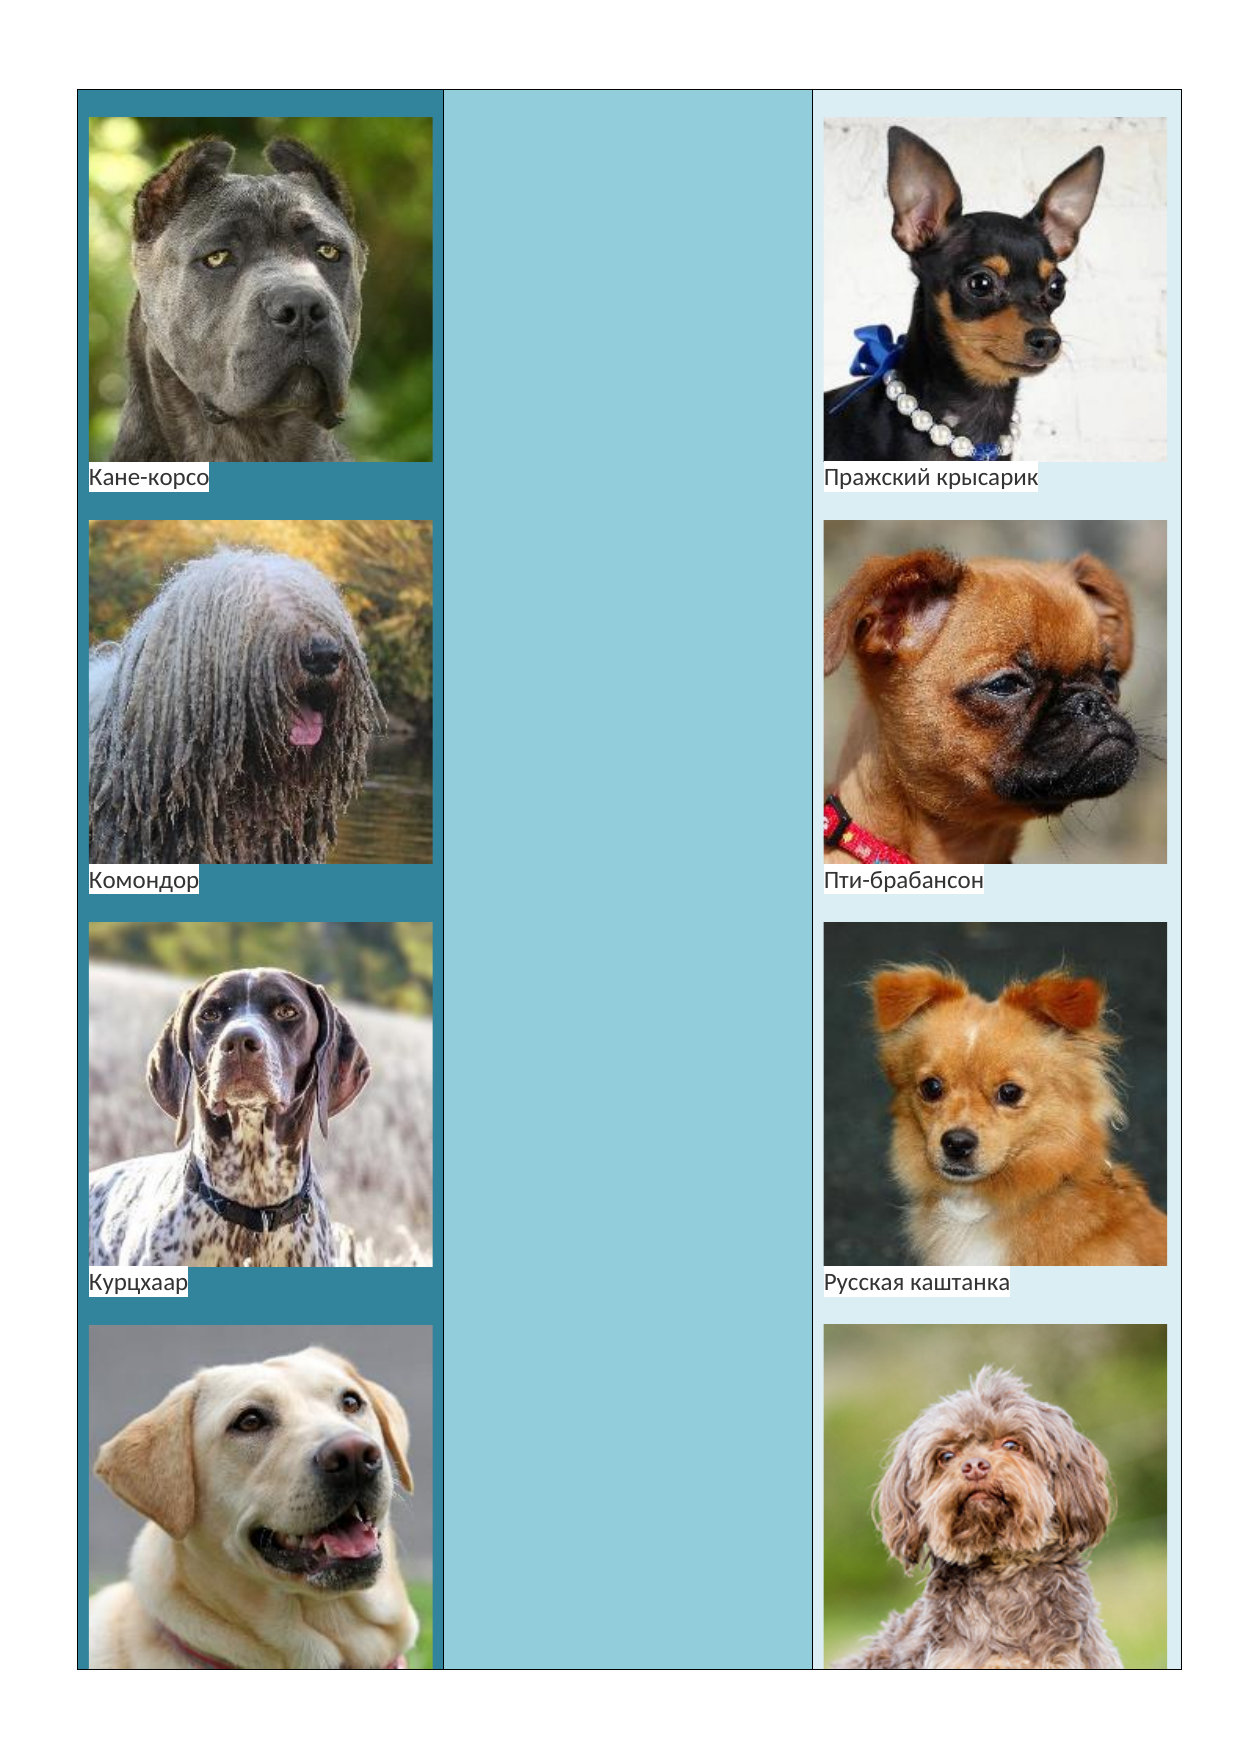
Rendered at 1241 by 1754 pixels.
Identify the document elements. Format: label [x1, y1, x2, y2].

table_cell [813, 90, 1181, 1669]
picture [823, 117, 1168, 462]
picture [88, 520, 433, 864]
picture [88, 922, 433, 1267]
picture [823, 1324, 1168, 1669]
picture [88, 1325, 433, 1669]
picture [823, 520, 1168, 864]
table_cell [444, 90, 812, 1669]
table_cell [78, 90, 443, 1669]
picture [88, 117, 433, 462]
picture [823, 922, 1168, 1266]
